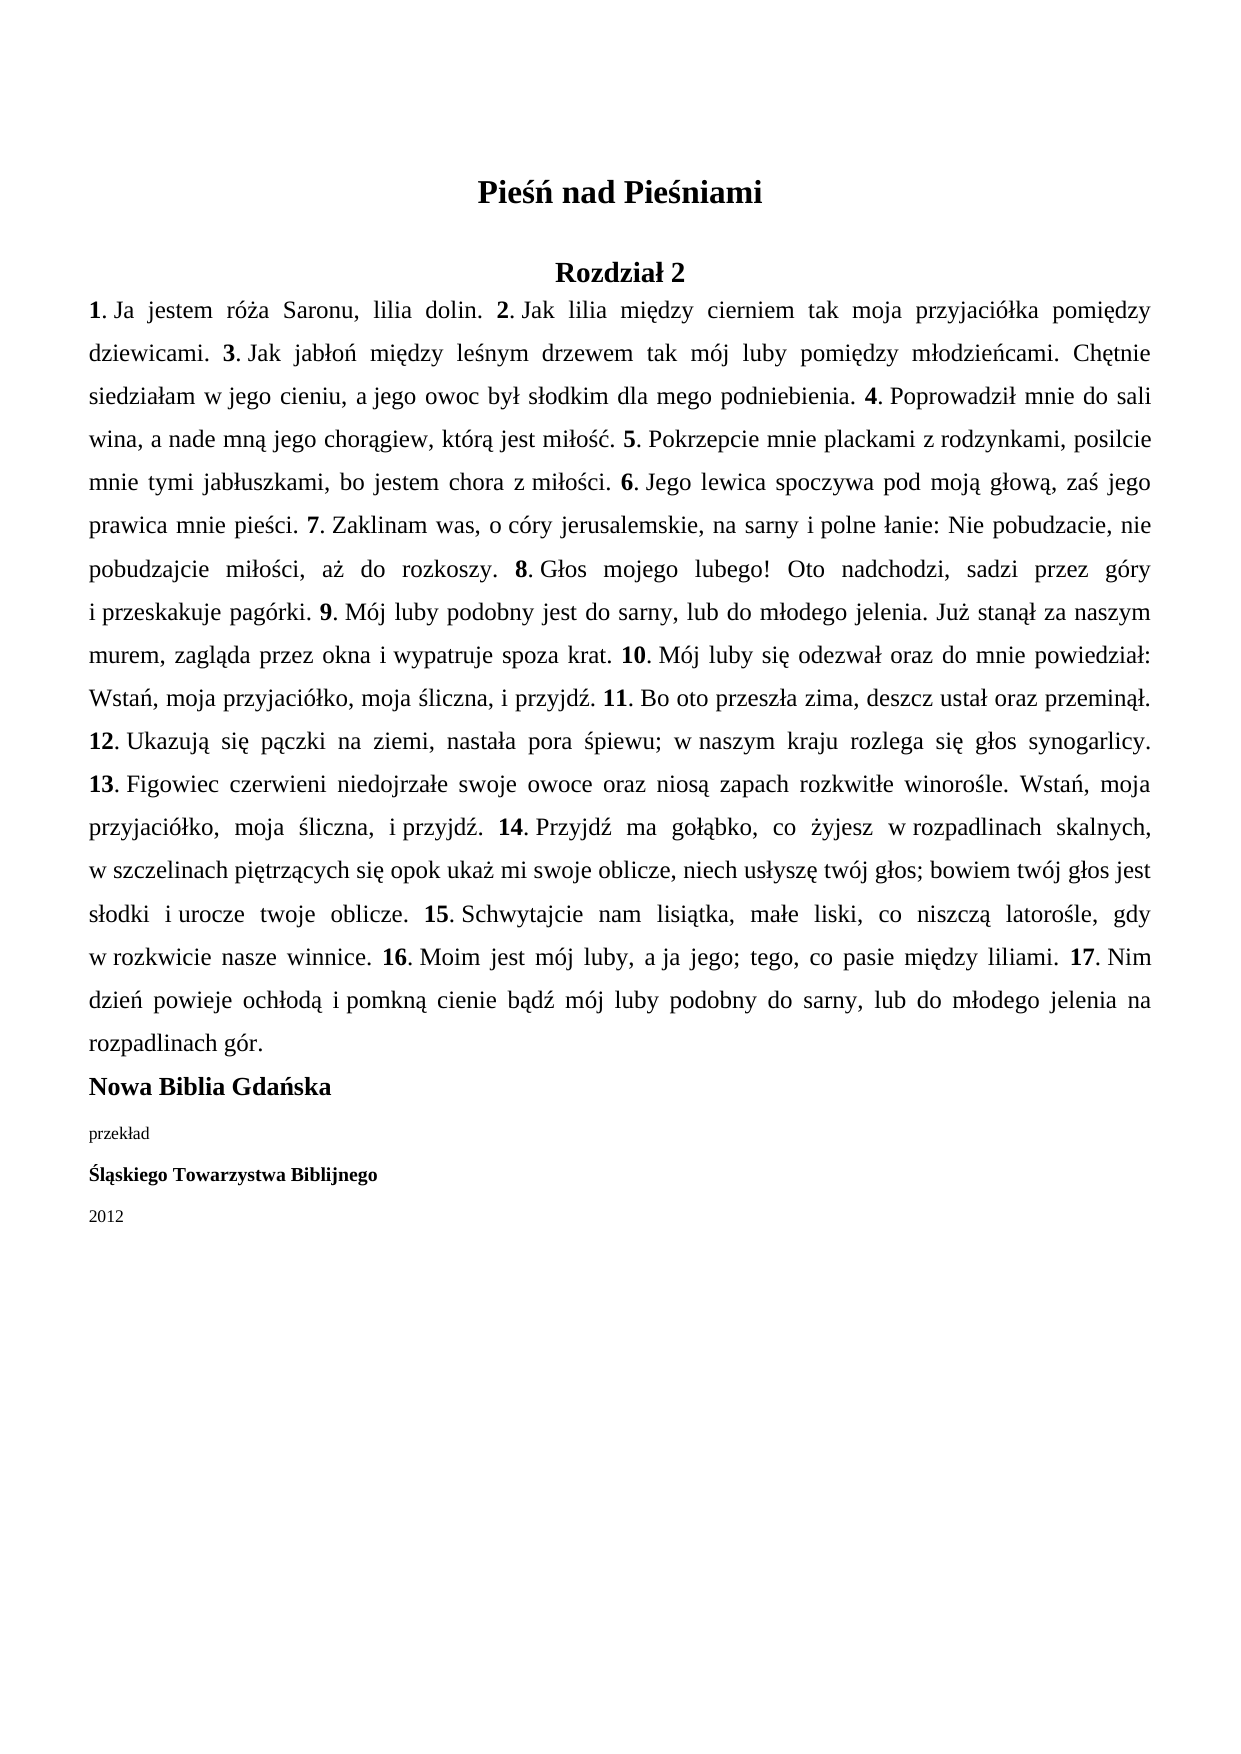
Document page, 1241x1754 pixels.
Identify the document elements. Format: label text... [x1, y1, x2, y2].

text 2012 [88, 1206, 1152, 1226]
text Pieśń nad Pieśniami [88, 173, 1152, 211]
text przekład [88, 1122, 1152, 1143]
text 1. Ja jestem róża Saronu, lilia dolin. 2. Jak lilia między cierniem tak moja przyjaciółka pomiędzy dziewicami. 3. Jak jabłoń między leśnym drzewem tak mój luby pomiędzy młodzieńcami. Chętnie siedziałam w jego cieniu, a jego owoc był słodkim dla mego podniebienia. 4. Poprowadził mnie do sali wina, a nade mną jego chorągiew, którą jest miłość. 5. Pokrzepcie mnie plackami z rodzynkami, posilcie mnie tymi jabłuszkami, bo jestem chora z miłości. 6. Jego lewica spoczywa pod moją głową, zaś jego prawica mnie pieści. 7. Zaklinam was, o córy jerusalemskie, na sarny i polne łanie: Nie pobudzacie, nie pobudzajcie miłości, aż do rozkoszy. 8. Głos mojego lubego! Oto nadchodzi, sadzi przez góry i przeskakuje pagórki. 9. Mój luby podobny jest do sarny, lub do młodego jelenia. Już stanął za naszym murem, zagląda przez okna i wypatruje spoza krat. 10. Mój luby się odezwał oraz do mnie powiedział: Wstań, moja przyjaciółko, moja śliczna, i przyjdź. 11. Bo oto przeszła zima, deszcz ustał oraz przeminął. 12. Ukazują się pączki na ziemi, nastała pora śpiewu; w naszym kraju rozlega się głos synogarlicy. 13. Figowiec czerwieni niedojrzałe swoje owoce oraz niosą zapach rozkwitłe winorośle. Wstań, moja przyjaciółko, moja śliczna, i przyjdź. 14. Przyjdź ma gołąbko, co żyjesz w rozpadlinach skalnych, w szczelinach piętrzących się opok ukaż mi swoje oblicze, niech usłyszę twój głos; bowiem twój głos jest słodki i urocze twoje oblicze. 15. Schwytajcie nam lisiątka, małe liski, co niszczą latorośle, gdy w rozkwicie nasze winnice. 16. Moim jest mój luby, a ja jego; tego, co pasie między liliami. 17. Nim dzień powieje ochłodą i pomkną cienie bądź mój luby podobny do sarny, lub do młodego jelenia na rozpadlinach gór. [88, 295, 1152, 1057]
subtitle Nowa Biblia Gdańska [88, 1071, 1152, 1101]
subtitle Śląskiego Towarzystwa Biblijnego [88, 1163, 1152, 1186]
text Rozdział 2 [88, 255, 1152, 289]
